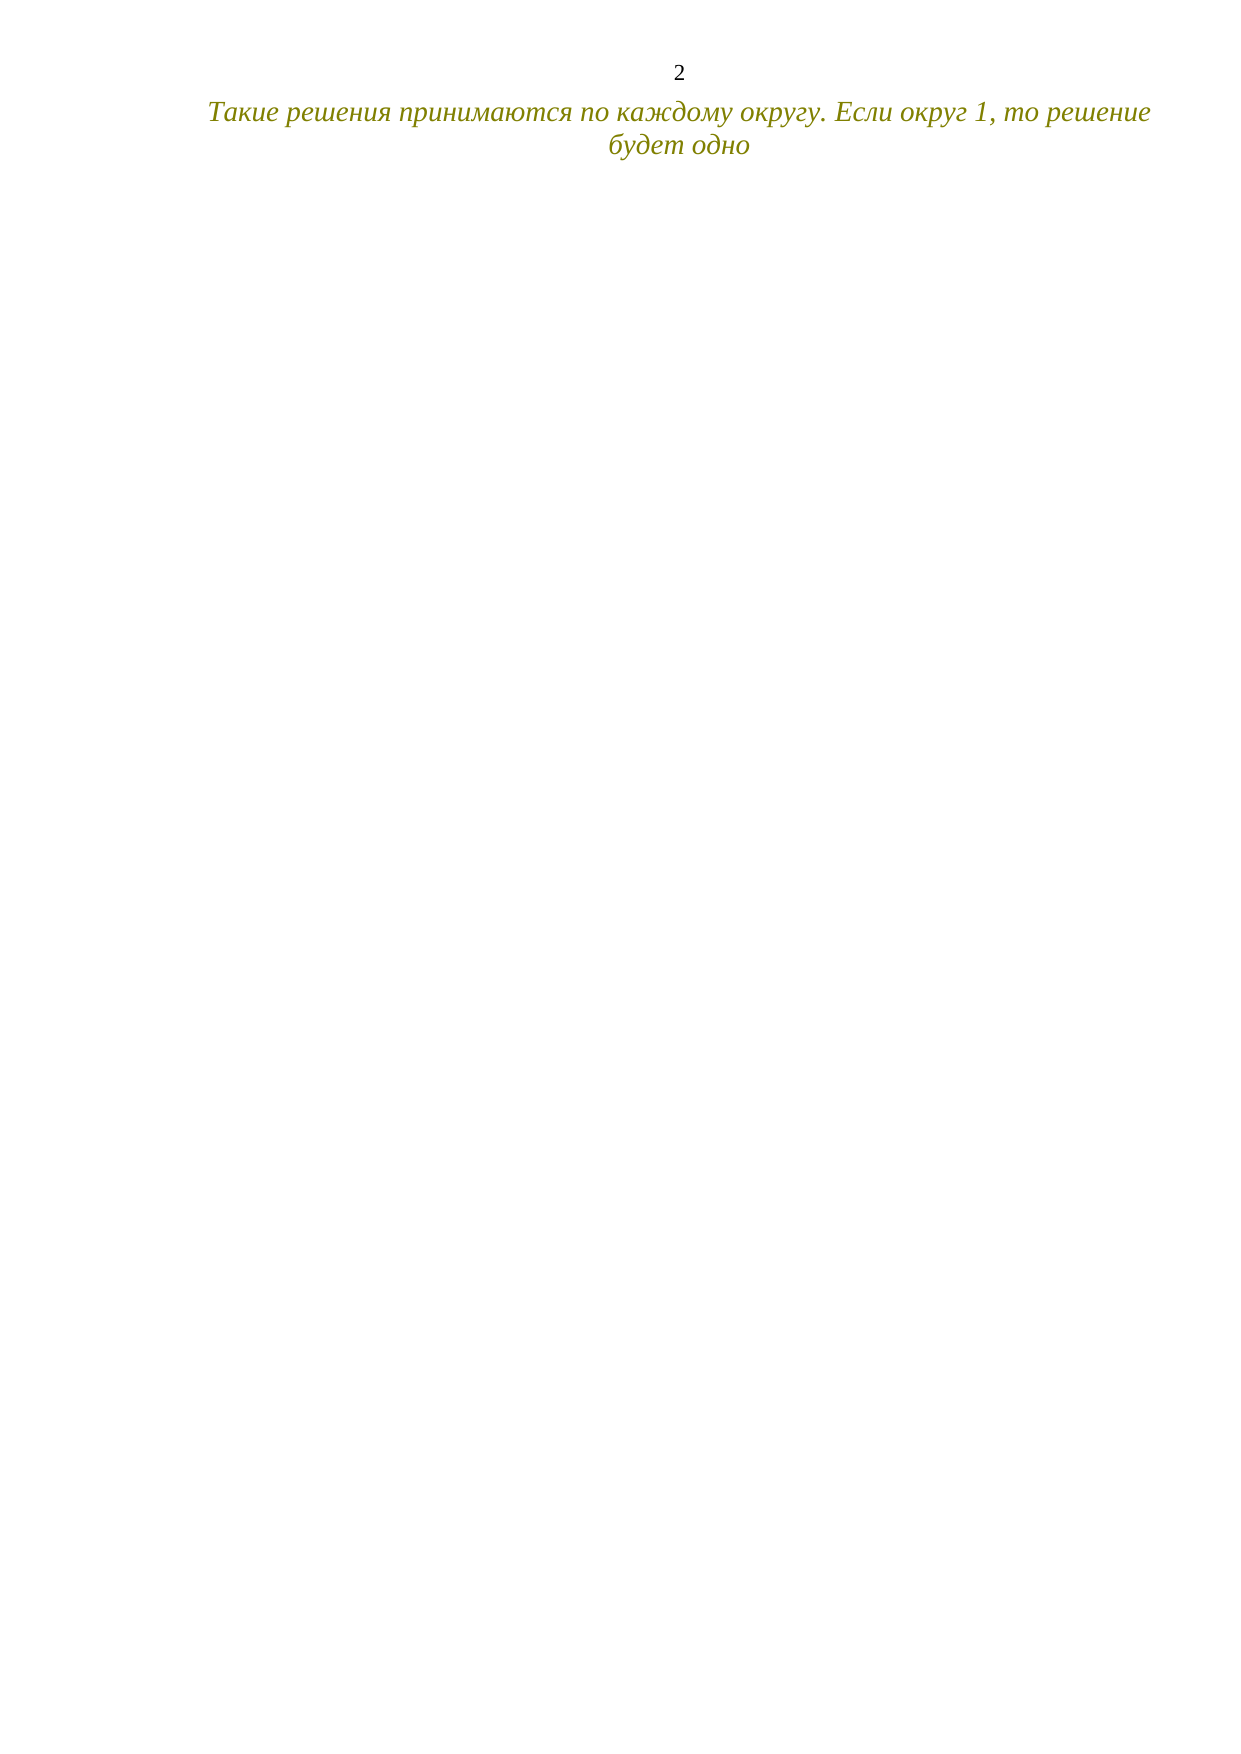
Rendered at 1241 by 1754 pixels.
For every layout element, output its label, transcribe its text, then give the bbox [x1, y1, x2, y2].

text Такие решения принимаются по каждому округу. Если округ 1, то решение будет одно [177, 94, 1181, 161]
